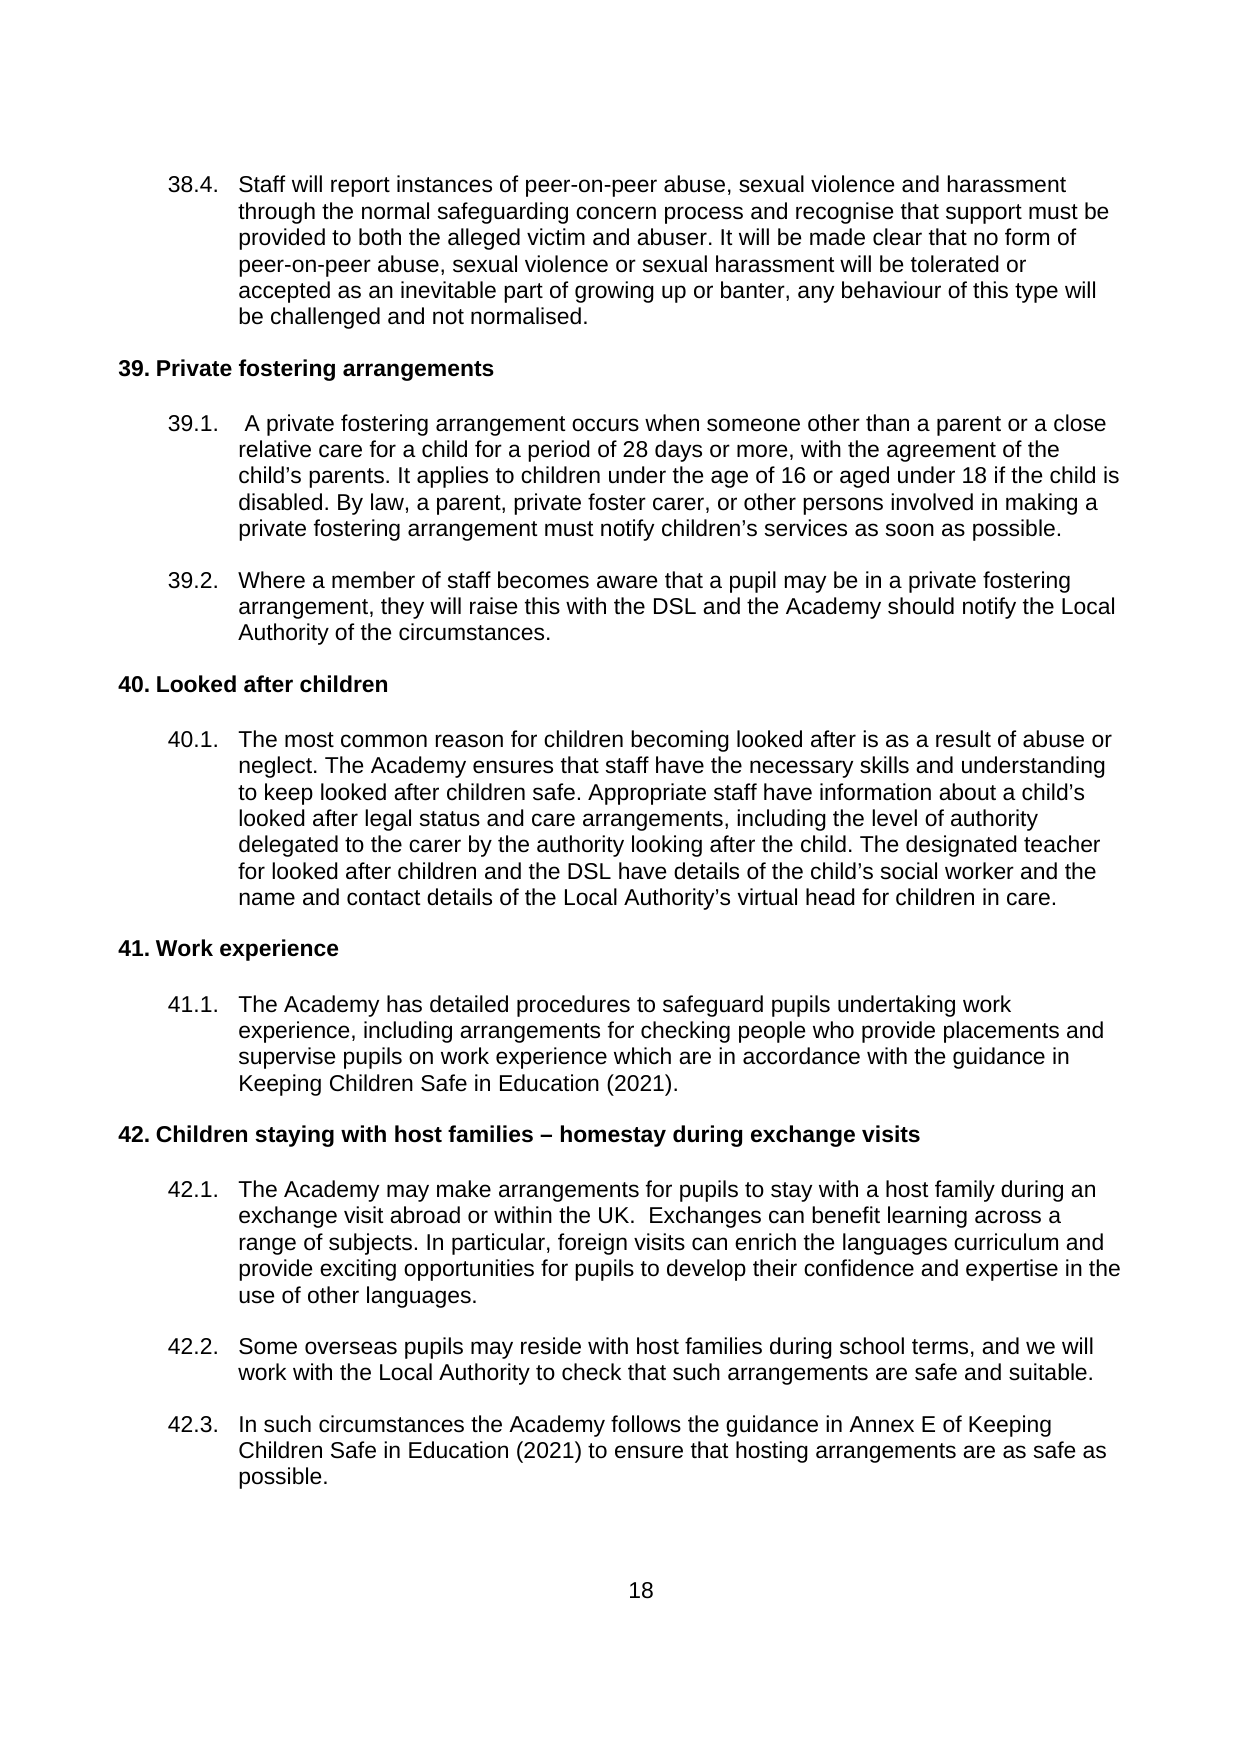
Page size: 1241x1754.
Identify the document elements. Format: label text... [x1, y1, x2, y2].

text Where a member of staff becomes aware that a pupil may be in a private fostering arrangement, they will raise this with the DSL and the Academy should notify the Local Authority of the circumstances. [193, 567, 1122, 646]
text In such circumstances the Academy follows the guidance in Annex E of Keeping Children Safe in Education (2021) to ensure that hosting arrangements are as safe as possible. [193, 1411, 1122, 1490]
text The Academy may make arrangements for pupils to stay with a host family during an exchange visit abroad or within the UK. Exchanges can benefit learning across a range of subjects. In particular, foreign visits can enrich the languages curriculum and provide exciting opportunities for pupils to develop their confidence and expertise in the use of other languages. [193, 1176, 1122, 1308]
subtitle Looked after children [118, 671, 1122, 697]
subtitle Work experience [118, 935, 1122, 962]
text A private fostering arrangement occurs when someone other than a parent or a close relative care for a child for a period of 28 days or more, with the agreement of the child’s parents. It applies to children under the age of 16 or aged under 18 if the child is disabled. By law, a parent, private foster carer, or other persons involved in making a private fostering arrangement must notify children’s services as soon as possible. [193, 410, 1122, 542]
text Staff will report instances of peer-on-peer abuse, sexual violence and harassment through the normal safeguarding concern process and recognise that support must be provided to both the alleged victim and abuser. It will be made clear that no form of peer-on-peer abuse, sexual violence or sexual harassment will be tolerated or accepted as an inevitable part of growing up or banter, any behaviour of this type will be challenged and not normalised. [193, 171, 1122, 329]
subtitle Children staying with host families – homestay during exchange visits [118, 1121, 1122, 1147]
subtitle Private fostering arrangements [118, 354, 1122, 381]
text The most common reason for children becoming looked after is as a result of abuse or neglect. The Academy ensures that staff have the necessary skills and understanding to keep looked after children safe. Appropriate staff have information about a child’s looked after legal status and care arrangements, including the level of authority delegated to the carer by the authority looking after the child. The designated teacher for looked after children and the DSL have details of the child’s social worker and the name and contact details of the Local Authority’s virtual head for children in care. [193, 726, 1122, 910]
text Some overseas pupils may reside with host families during school terms, and we will work with the Local Authority to check that such arrangements are safe and suitable. [193, 1333, 1122, 1386]
text The Academy has detailed procedures to safeguard pupils undertaking work experience, including arrangements for checking people who provide placements and supervise pupils on work experience which are in accordance with the guidance in Keeping Children Safe in Education (2021). [193, 991, 1122, 1096]
